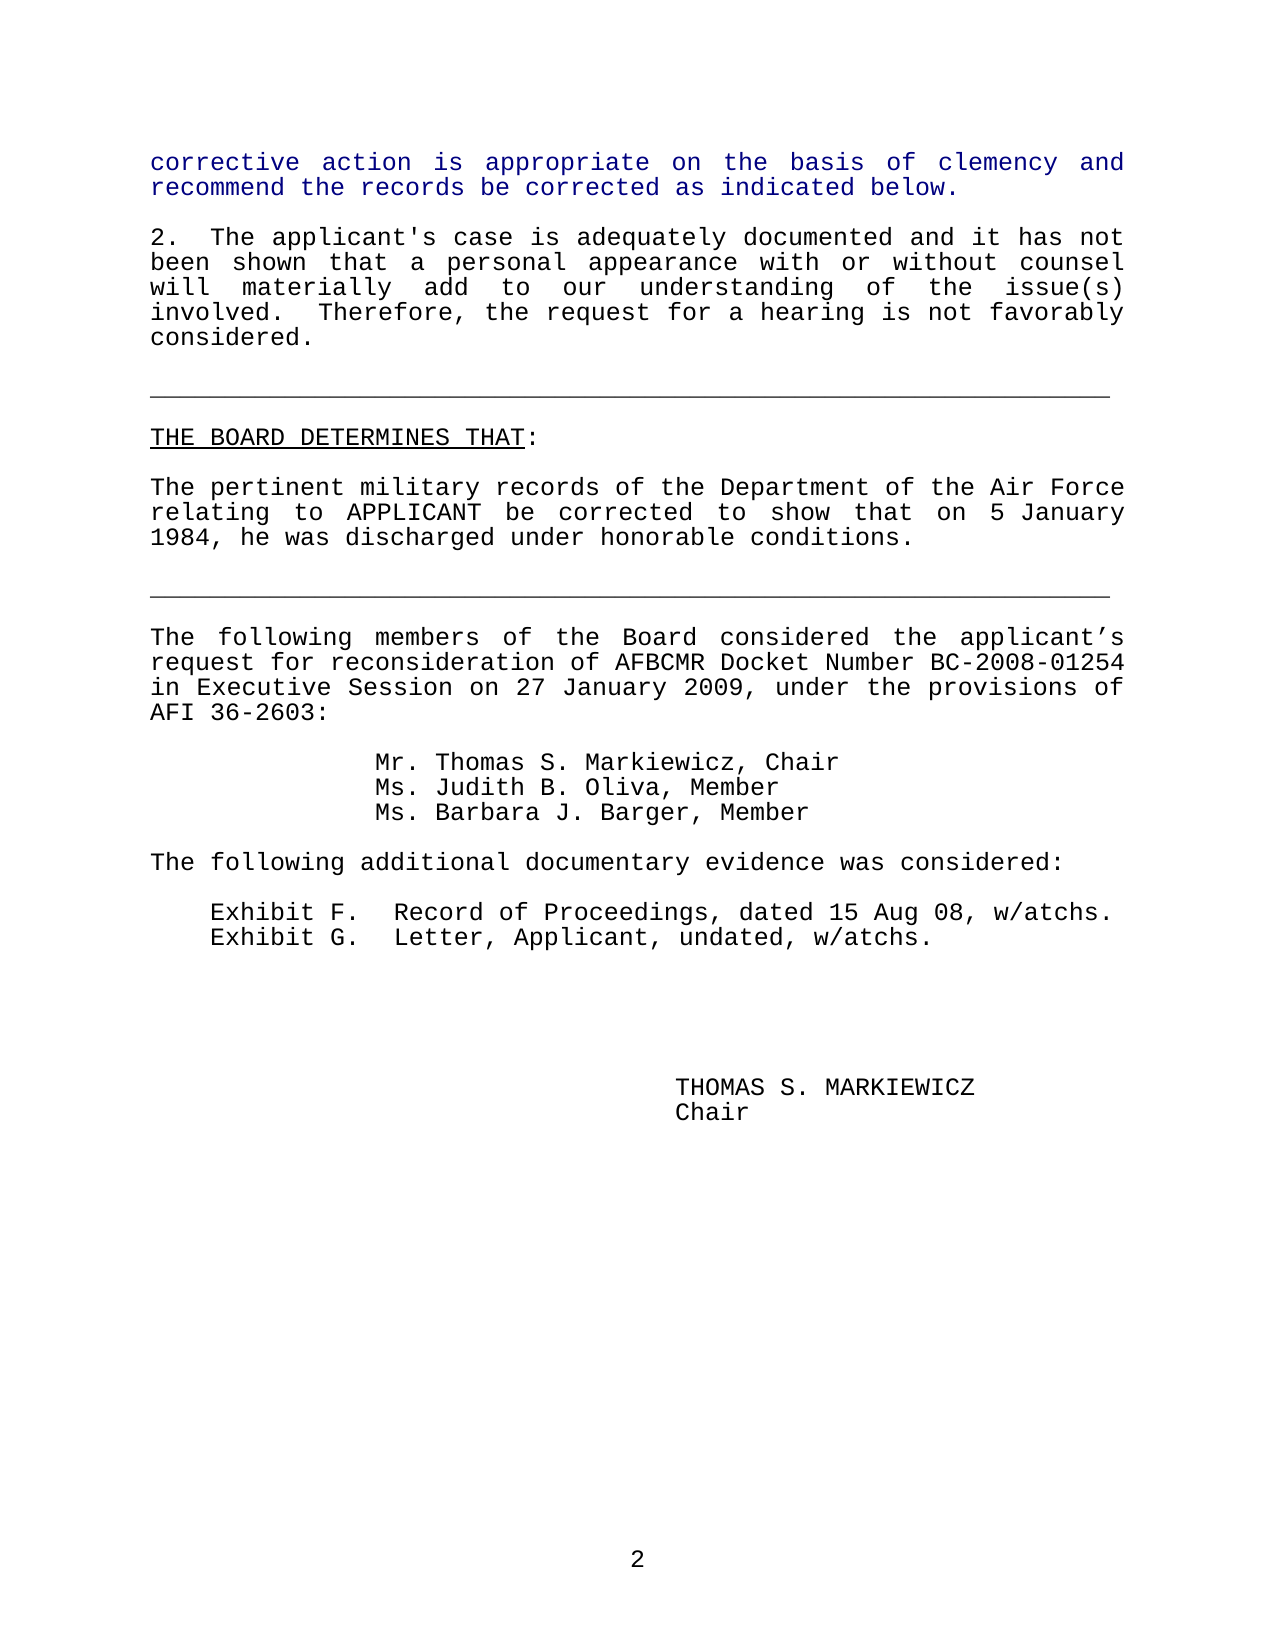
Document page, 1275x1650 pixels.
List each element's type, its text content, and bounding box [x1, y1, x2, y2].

text The pertinent military records of the Department of the Air Force relating to APPLICANT be corrected to show that on 5 January 1984, he was discharged under honorable conditions. [150, 475, 1125, 550]
text The following additional documentary evidence was considered: [150, 850, 1125, 875]
text ________________________________________________________________ [150, 575, 1125, 600]
text ________________________________________________________________ [150, 375, 1125, 400]
text Exhibit F. Record of Proceedings, dated 15 Aug 08, w/atchs. [150, 900, 1125, 925]
text Chair [150, 1100, 1125, 1125]
text 2. The applicant's case is adequately documented and it has not been shown that a personal appearance with or without counsel will materially add to our understanding of the issue(s) involved. Therefore, the request for a hearing is not favorably considered. [150, 225, 1125, 350]
text Exhibit G. Letter, Applicant, undated, w/atchs. [150, 925, 1125, 950]
text THE BOARD DETERMINES THAT: [150, 425, 1125, 450]
text The following members of the Board considered the applicant’s request for reconsideration of AFBCMR Docket Number BC-2008-01254 in Executive Session on 27 January 2009, under the provisions of AFI 36-2603: [150, 625, 1125, 725]
text Ms. Barbara J. Barger, Member [150, 800, 1125, 825]
text Mr. Thomas S. Markiewicz, Chair [150, 750, 1125, 775]
text Ms. Judith B. Oliva, Member [150, 775, 1125, 800]
text THOMAS S. MARKIEWICZ [150, 1075, 1125, 1100]
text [150, 150, 1125, 200]
